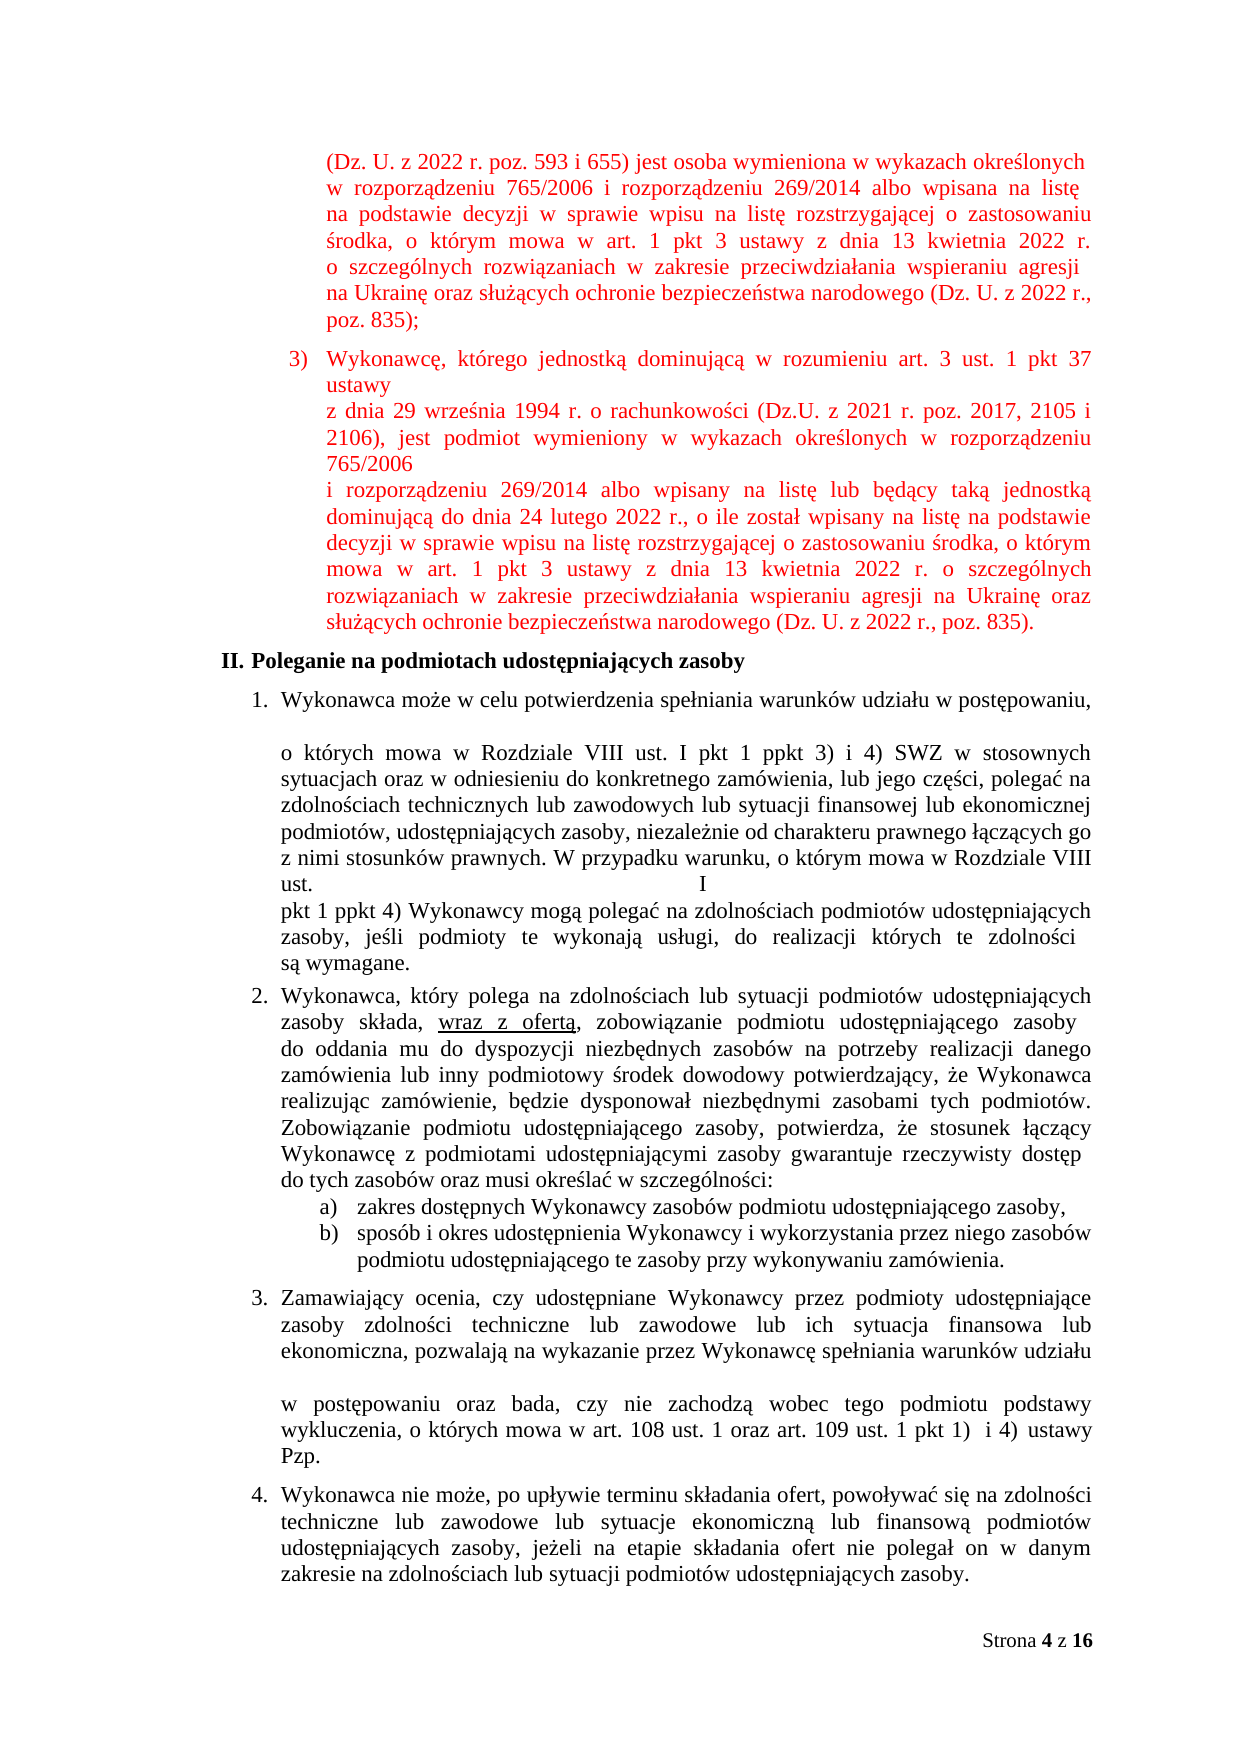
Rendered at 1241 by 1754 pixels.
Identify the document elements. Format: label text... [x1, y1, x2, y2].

list Poleganie na podmiotach udostępniających zasoby [244, 647, 1092, 673]
list zakres dostępnych Wykonawcy zasobów podmiotu udostępniającego zasoby, [319, 1193, 1092, 1219]
list Wykonawcę, którego jednostką dominującą w rozumieniu art. 3 ust. 1 pkt 37 ustawy z dnia 29 września 1994 r. o rachunkowości (Dz.U. z 2021 r. poz. 2017, 2105 i 2106), jest podmiot wymieniony w wykazach określonych w rozporządzeniu 765/2006 i rozporządzeniu 269/2014 albo wpisany na listę lub będący taką jednostką dominującą do dnia 24 lutego 2022 r., o ile został wpisany na listę na podstawie decyzji w sprawie wpisu na listę rozstrzygającej o zastosowaniu środka, o którym mowa w art. 1 pkt 3 ustawy z dnia 13 kwietnia 2022 r. o szczególnych rozwiązaniach w zakresie przeciwdziałania wspieraniu agresji na Ukrainę oraz służących ochronie bezpieczeństwa narodowego (Dz. U. z 2022 r., poz. 835). [289, 345, 1092, 634]
list Wykonawca, który polega na zdolnościach lub sytuacji podmiotów udostępniających zasoby składa, wraz z ofertą, zobowiązanie podmiotu udostępniającego zasoby do oddania mu do dyspozycji niezbędnych zasobów na potrzeby realizacji danego zamówienia lub inny podmiotowy środek dowodowy potwierdzający, że Wykonawca realizując zamówienie, będzie dysponował niezbędnymi zasobami tych podmiotów. Zobowiązanie podmiotu udostępniającego zasoby, potwierdza, że stosunek łączący Wykonawcę z podmiotami udostępniającymi zasoby gwarantuje rzeczywisty dostęp do tych zasobów oraz musi określać w szczególności: [251, 982, 1092, 1193]
list Wykonawca nie może, po upływie terminu składania ofert, powoływać się na zdolności techniczne lub zawodowe lub sytuacje ekonomiczną lub finansową podmiotów udostępniających zasoby, jeżeli na etapie składania ofert nie polegał on w danym zakresie na zdolnościach lub sytuacji podmiotów udostępniających zasoby. [251, 1481, 1092, 1587]
list sposób i okres udostępnienia Wykonawcy i wykorzystania przez niego zasobów podmiotu udostępniającego te zasoby przy wykonywaniu zamówienia. [319, 1219, 1092, 1272]
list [289, 148, 1092, 332]
list Wykonawca może w celu potwierdzenia spełniania warunków udziału w postępowaniu, o których mowa w Rozdziale VIII ust. I pkt 1 ppkt 3) i 4) SWZ w stosownych sytuacjach oraz w odniesieniu do konkretnego zamówienia, lub jego części, polegać na zdolnościach technicznych lub zawodowych lub sytuacji finansowej lub ekonomicznej podmiotów, udostępniających zasoby, niezależnie od charakteru prawnego łączących go z nimi stosunków prawnych. W przypadku warunku, o którym mowa w Rozdziale VIII ust. I pkt 1 ppkt 4) Wykonawcy mogą polegać na zdolnościach podmiotów udostępniających zasoby, jeśli podmioty te wykonają usługi, do realizacji których te zdolności są wymagane. [251, 686, 1092, 976]
list Zamawiający ocenia, czy udostępniane Wykonawcy przez podmioty udostępniające zasoby zdolności techniczne lub zawodowe lub ich sytuacja finansowa lub ekonomiczna, pozwalają na wykazanie przez Wykonawcę spełniania warunków udziału w postępowaniu oraz bada, czy nie zachodzą wobec tego podmiotu podstawy wykluczenia, o których mowa w art. 108 ust. 1 oraz art. 109 ust. 1 pkt 1) i 4) ustawy Pzp. [251, 1284, 1092, 1469]
